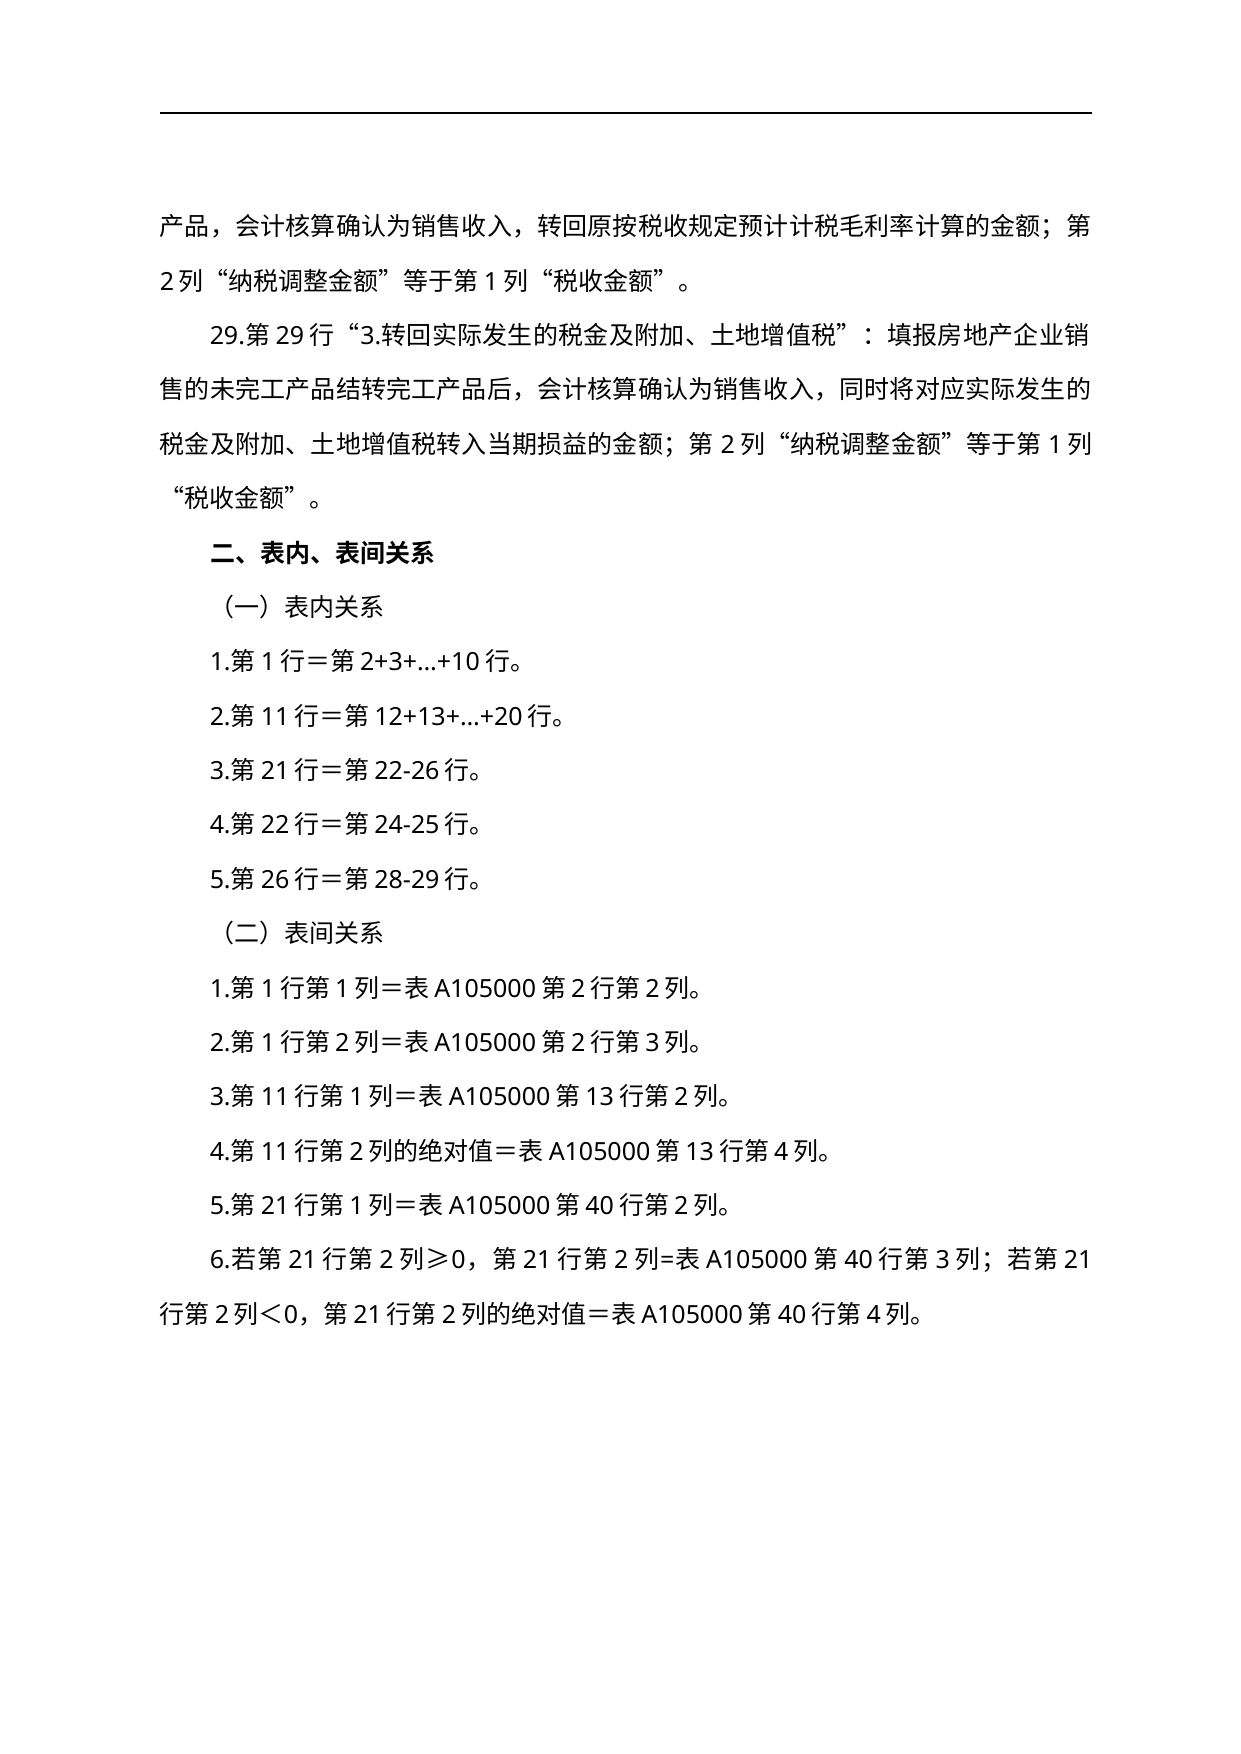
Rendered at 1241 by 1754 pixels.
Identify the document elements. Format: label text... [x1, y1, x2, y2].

text （一）表内关系 [159, 587, 1092, 624]
text 1.第1行第1列＝表A105000第2行第2列。 [159, 968, 1092, 1004]
text 4.第22行＝第24-25行。 [159, 805, 1092, 841]
text 2.第1行第2列＝表A105000第2行第3列。 [159, 1022, 1092, 1059]
text 二、表内、表间关系 [159, 533, 1092, 569]
text 2.第11行＝第12+13+…+20行。 [159, 696, 1092, 732]
text （二）表间关系 [159, 914, 1092, 950]
text 1.第1行＝第2+3+…+10行。 [159, 642, 1092, 678]
text 5.第21行第1列＝表A105000第40行第2列。 [159, 1186, 1092, 1222]
text 4.第11行第2列的绝对值＝表A105000第13行第4列。 [159, 1131, 1092, 1167]
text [159, 207, 1092, 297]
text 5.第26行＝第28-29行。 [159, 859, 1092, 896]
text 3.第11行第1列＝表A105000第13行第2列。 [159, 1077, 1092, 1113]
text 29.第29行“3.转回实际发生的税金及附加、土地增值税”：填报房地产企业销售的未完工产品结转完工产品后，会计核算确认为销售收入，同时将对应实际发生的税金及附加、土地增值税转入当期损益的金额；第2列“纳税调整金额”等于第1列“税收金额”。 [159, 316, 1092, 515]
text 3.第21行＝第22-26行。 [159, 751, 1092, 787]
text 6.若第21行第2列≥0，第21行第2列=表A105000第40行第3列；若第21行第2列＜0，第21行第2列的绝对值＝表A105000第40行第4列。 [159, 1240, 1092, 1331]
